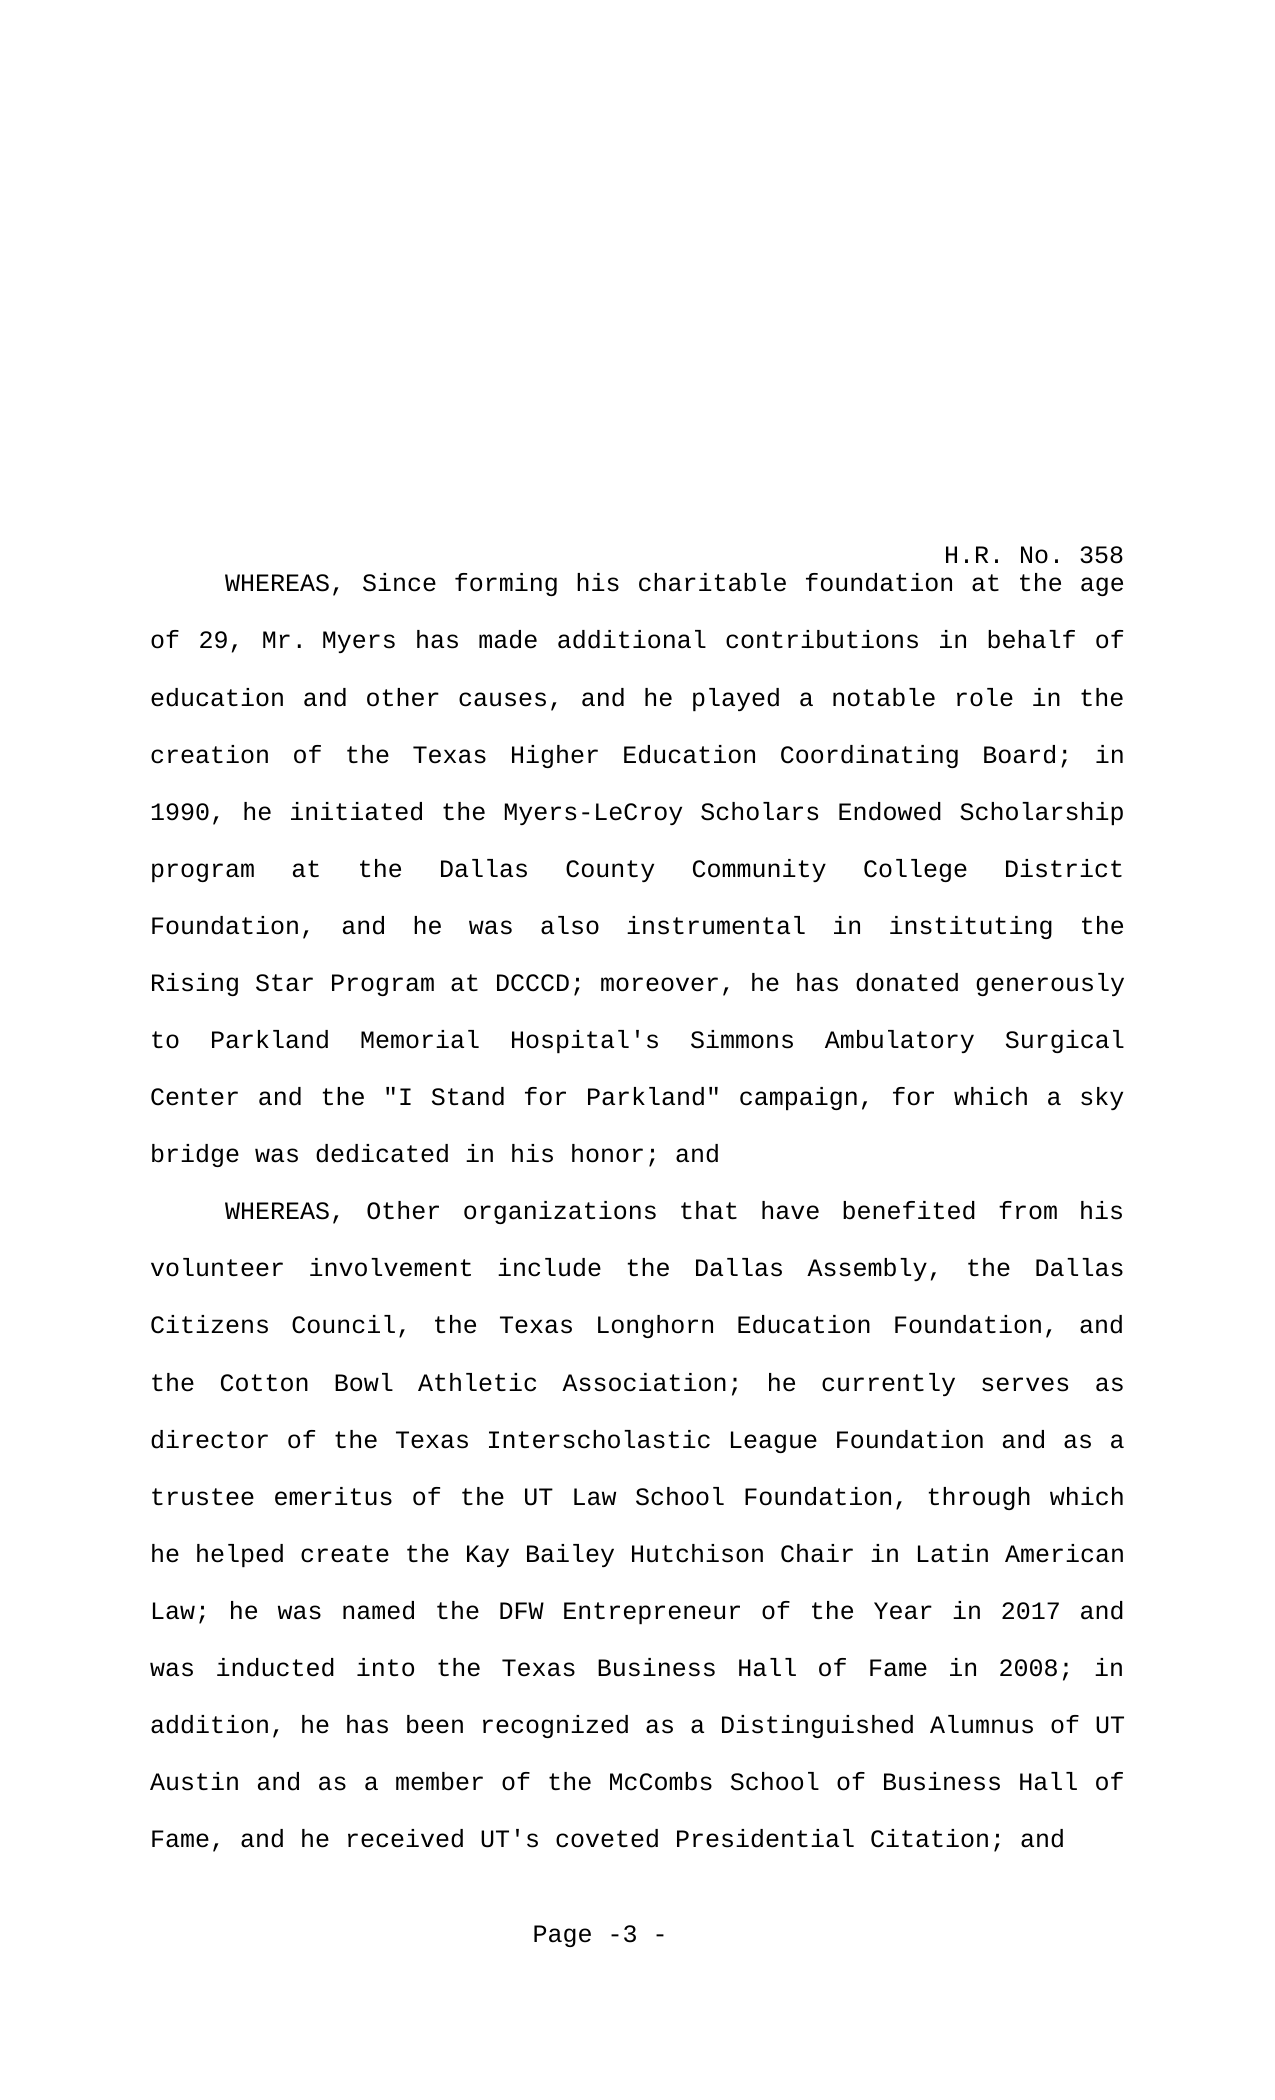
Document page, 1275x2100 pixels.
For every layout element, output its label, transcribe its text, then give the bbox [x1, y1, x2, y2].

text WHEREAS, Since forming his charitable foundation at the age of 29, Mr. Myers has made additional contributions in behalf of education and other causes, and he played a notable role in the creation of the Texas Higher Education Coordinating Board; in 1990, he initiated the Myers-LeCroy Scholars Endowed Scholarship program at the Dallas County Community College District Foundation, and he was also instrumental in instituting the Rising Star Program at DCCCD; moreover, he has donated generously to Parkland Memorial Hospital's Simmons Ambulatory Surgical Center and the "I Stand for Parkland" campaign, for which a sky bridge was dedicated in his honor; and [150, 571, 1125, 1170]
text WHEREAS, Other organizations that have benefited from his volunteer involvement include the Dallas Assembly, the Dallas Citizens Council, the Texas Longhorn Education Foundation, and the Cotton Bowl Athletic Association; he currently serves as director of the Texas Interscholastic League Foundation and as a trustee emeritus of the UT Law School Foundation, through which he helped create the Kay Bailey Hutchison Chair in Latin American Law; he was named the DFW Entrepreneur of the Year in 2017 and was inducted into the Texas Business Hall of Fame in 2008; in addition, he has been recognized as a Distinguished Alumnus of UT Austin and as a member of the McCombs School of Business Hall of Fame, and he received UT's coveted Presidential Citation; and [150, 1199, 1125, 1855]
